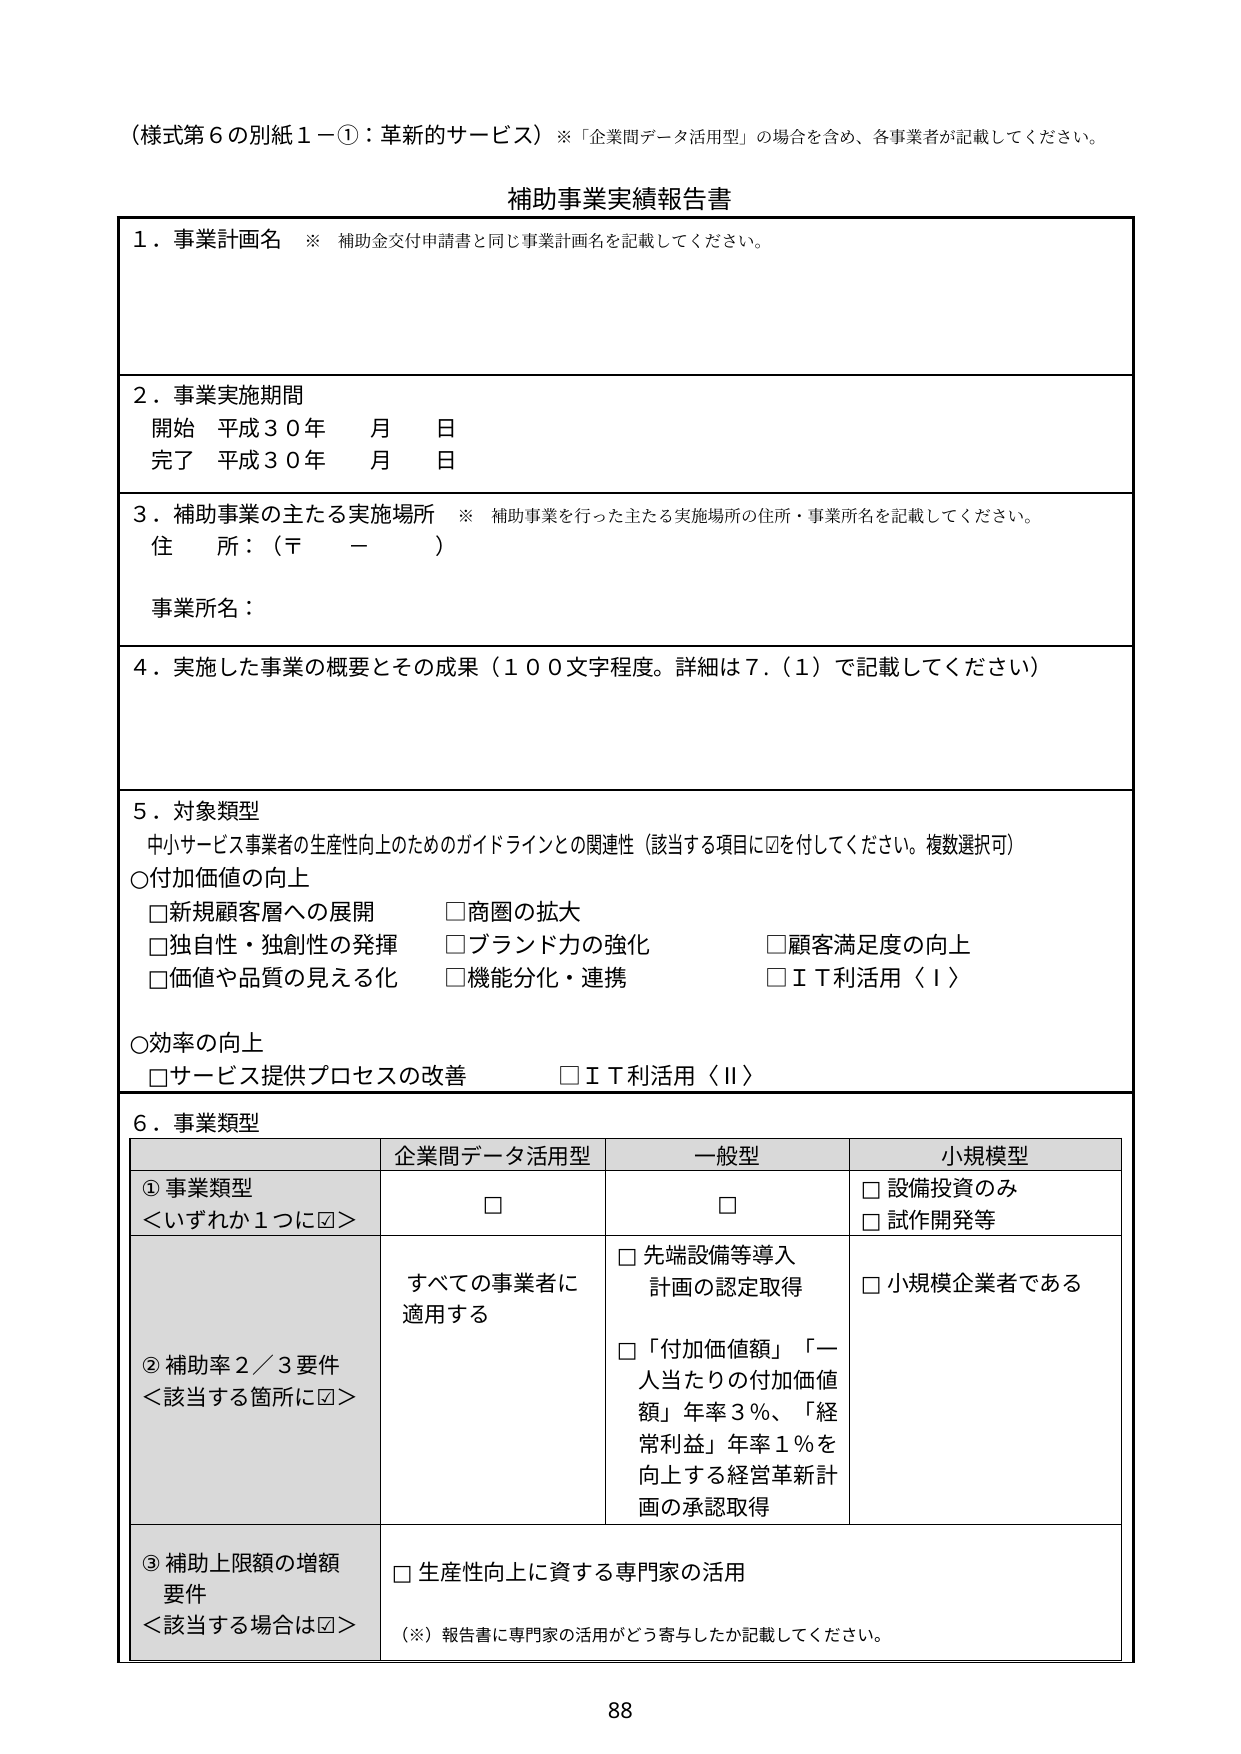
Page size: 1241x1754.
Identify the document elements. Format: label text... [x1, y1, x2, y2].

text 補助事業実績報告書 [118, 179, 1122, 216]
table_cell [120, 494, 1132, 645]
text （様式第６の別紙１－①：革新的サービス）※「企業間データ活用型」の場合を含め、各事業者が記載してください。 [118, 118, 1122, 150]
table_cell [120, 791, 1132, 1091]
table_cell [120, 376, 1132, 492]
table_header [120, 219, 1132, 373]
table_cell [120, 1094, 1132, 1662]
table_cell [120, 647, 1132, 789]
